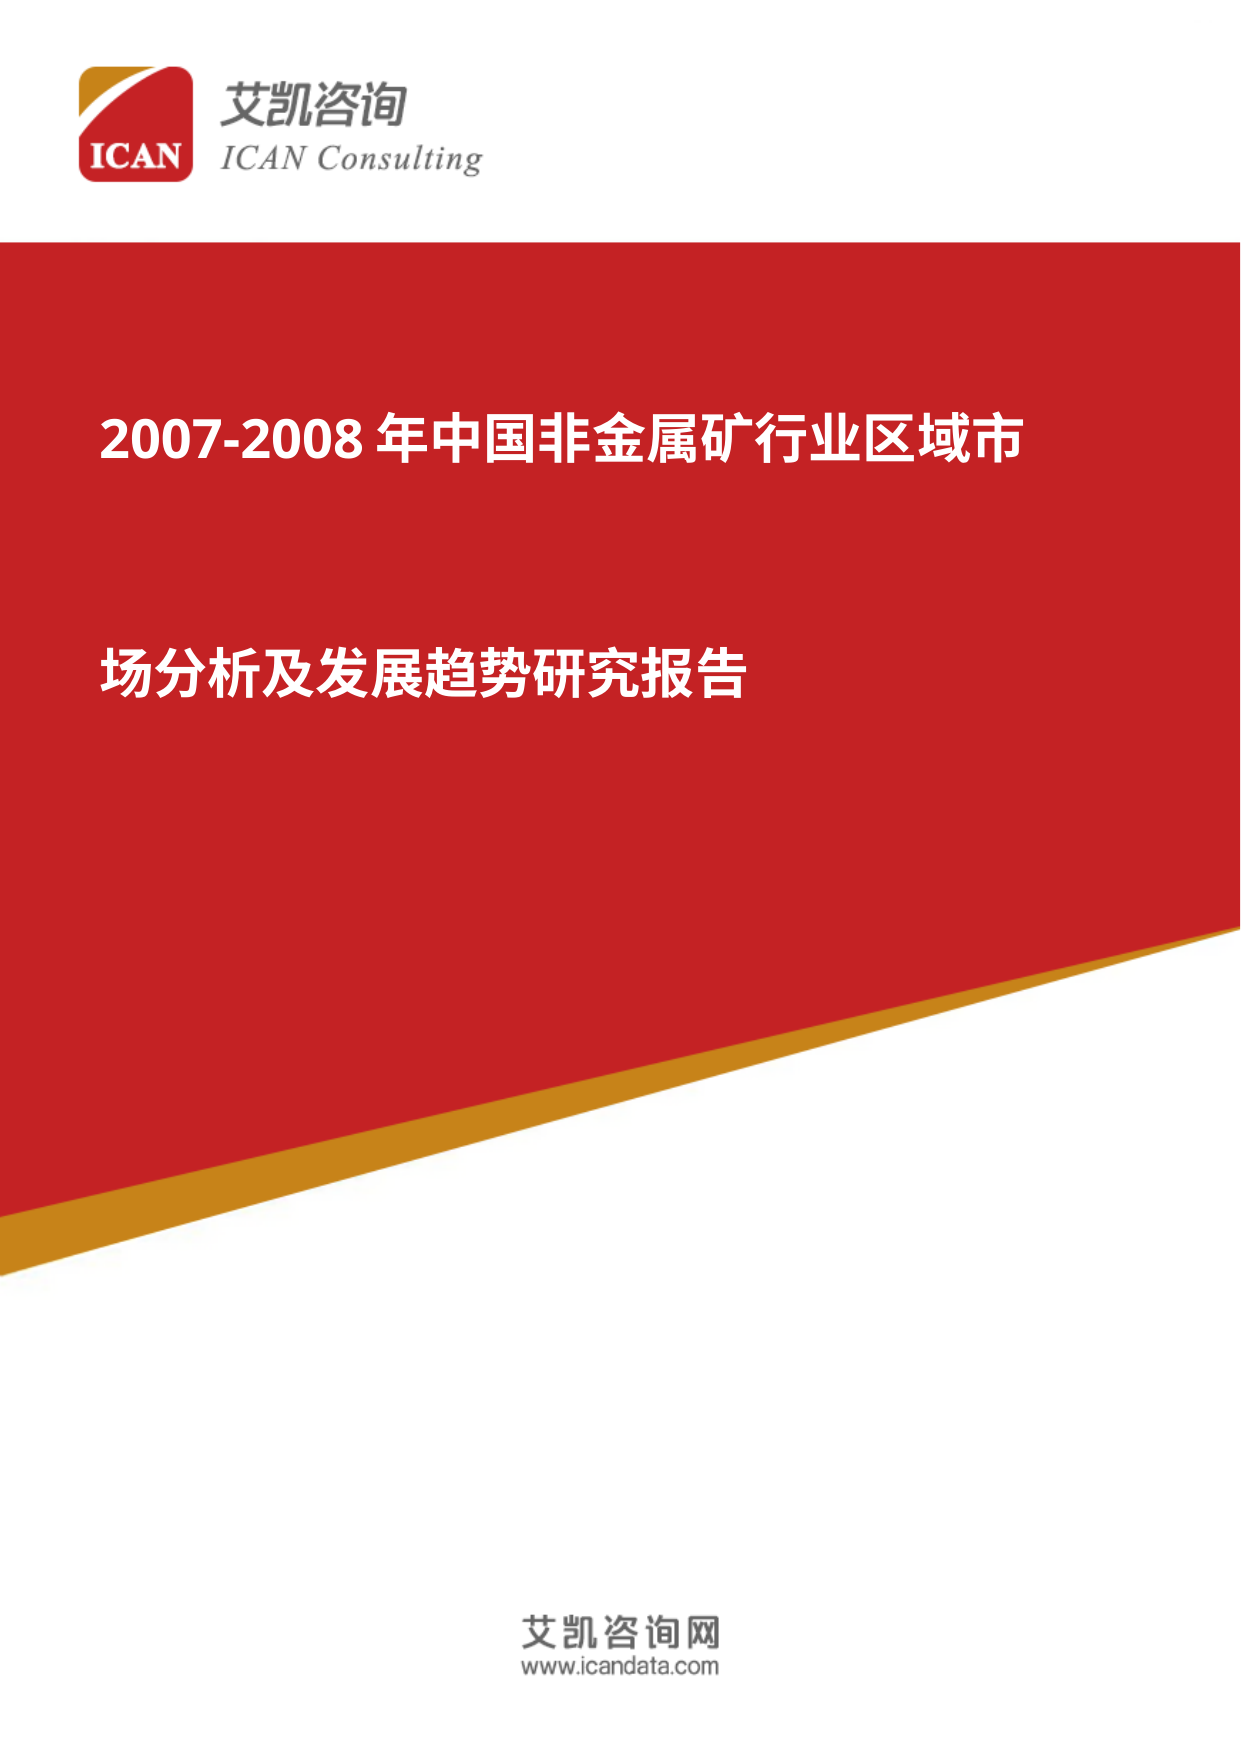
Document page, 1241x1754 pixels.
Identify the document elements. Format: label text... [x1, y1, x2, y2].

subtitle 2007-2008年中国非金属矿行业区域市场分析及发展趋势研究报告 [99, 386, 1053, 718]
picture [0, 5, 1241, 1754]
